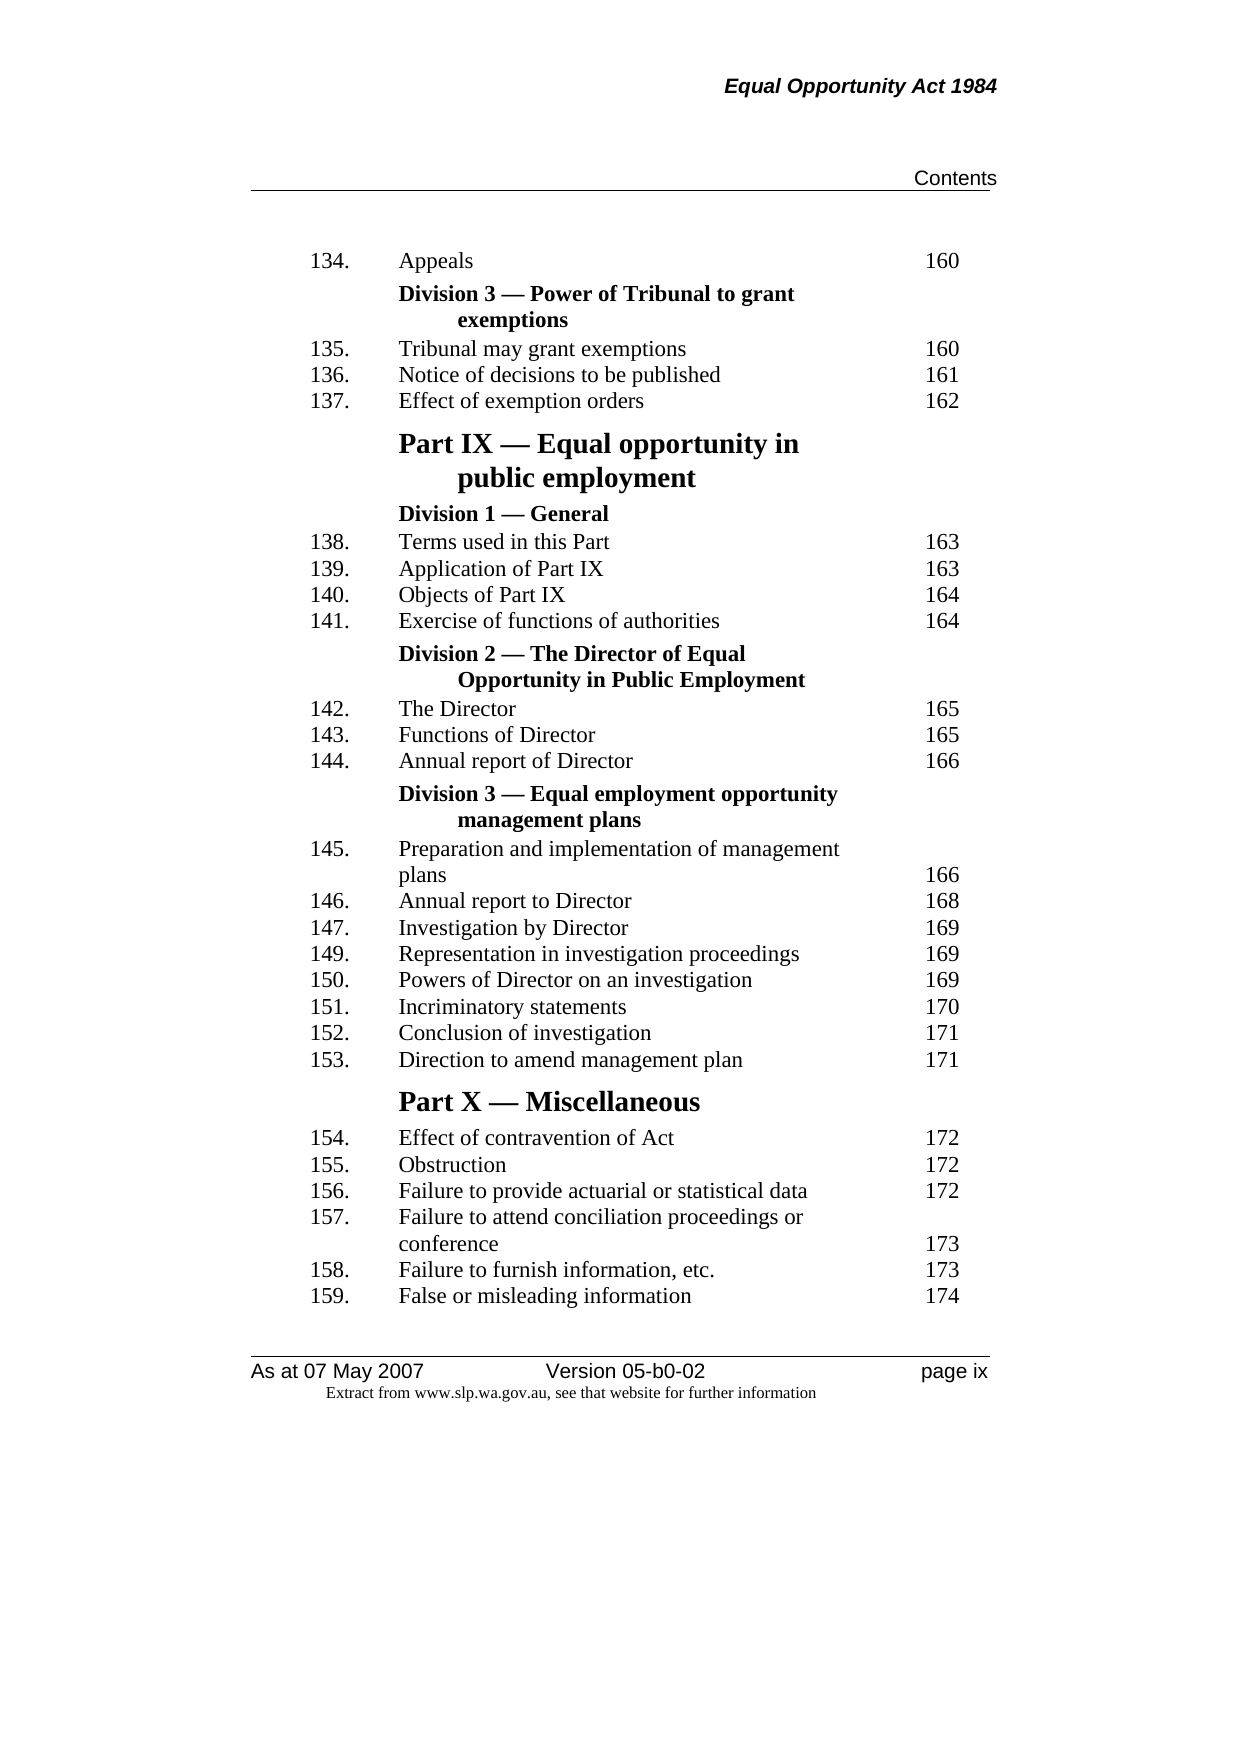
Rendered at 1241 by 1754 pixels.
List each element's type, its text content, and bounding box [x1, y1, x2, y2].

text 150. Powers of Director on an investigation 169 [309, 967, 872, 993]
text 158. Failure to furnish information, etc. 173 [309, 1256, 872, 1282]
text Part X — Miscellaneous [398, 1084, 872, 1118]
text 151. Incriminatory statements 170 [309, 993, 872, 1019]
text Division 3 — Equal employment opportunity management plans [398, 780, 872, 833]
text 144. Annual report of Director 166 [309, 747, 872, 774]
text 139. Application of Part IX 163 [309, 554, 872, 581]
text 141. Exercise of functions of authorities 164 [309, 607, 872, 634]
text 135. Tribunal may grant exemptions 160 [309, 335, 872, 361]
text 149. Representation in investigation proceedings 169 [309, 940, 872, 967]
text 134. Appeals 160 [309, 247, 872, 274]
text 153. Direction to amend management plan 171 [309, 1046, 872, 1072]
text 156. Failure to provide actuarial or statistical data 172 [309, 1177, 872, 1203]
text 143. Functions of Director 165 [309, 721, 872, 747]
text 137. Effect of exemption orders 162 [309, 388, 872, 414]
text 140. Objects of Part IX 164 [309, 581, 872, 607]
text Part IX — Equal opportunity in public employment [398, 426, 872, 493]
text 157. Failure to attend conciliation proceedings or conference 173 [309, 1203, 872, 1256]
text Division 2 — The Director of Equal Opportunity in Public Employment [398, 640, 872, 693]
text 146. Annual report to Director 168 [309, 887, 872, 914]
text 159. False or misleading information 174 [309, 1282, 872, 1309]
text 152. Conclusion of investigation 171 [309, 1019, 872, 1046]
text 138. Terms used in this Part 163 [309, 528, 872, 554]
text 147. Investigation by Director 169 [309, 914, 872, 940]
text 154. Effect of contravention of Act 172 [309, 1124, 872, 1151]
text 155. Obstruction 172 [309, 1151, 872, 1177]
text 145. Preparation and implementation of management plans 166 [309, 835, 872, 887]
text 142. The Director 165 [309, 695, 872, 721]
text Division 1 — General [398, 500, 872, 526]
text 136. Notice of decisions to be published 161 [309, 361, 872, 388]
text Division 3 — Power of Tribunal to grant exemptions [398, 280, 872, 333]
